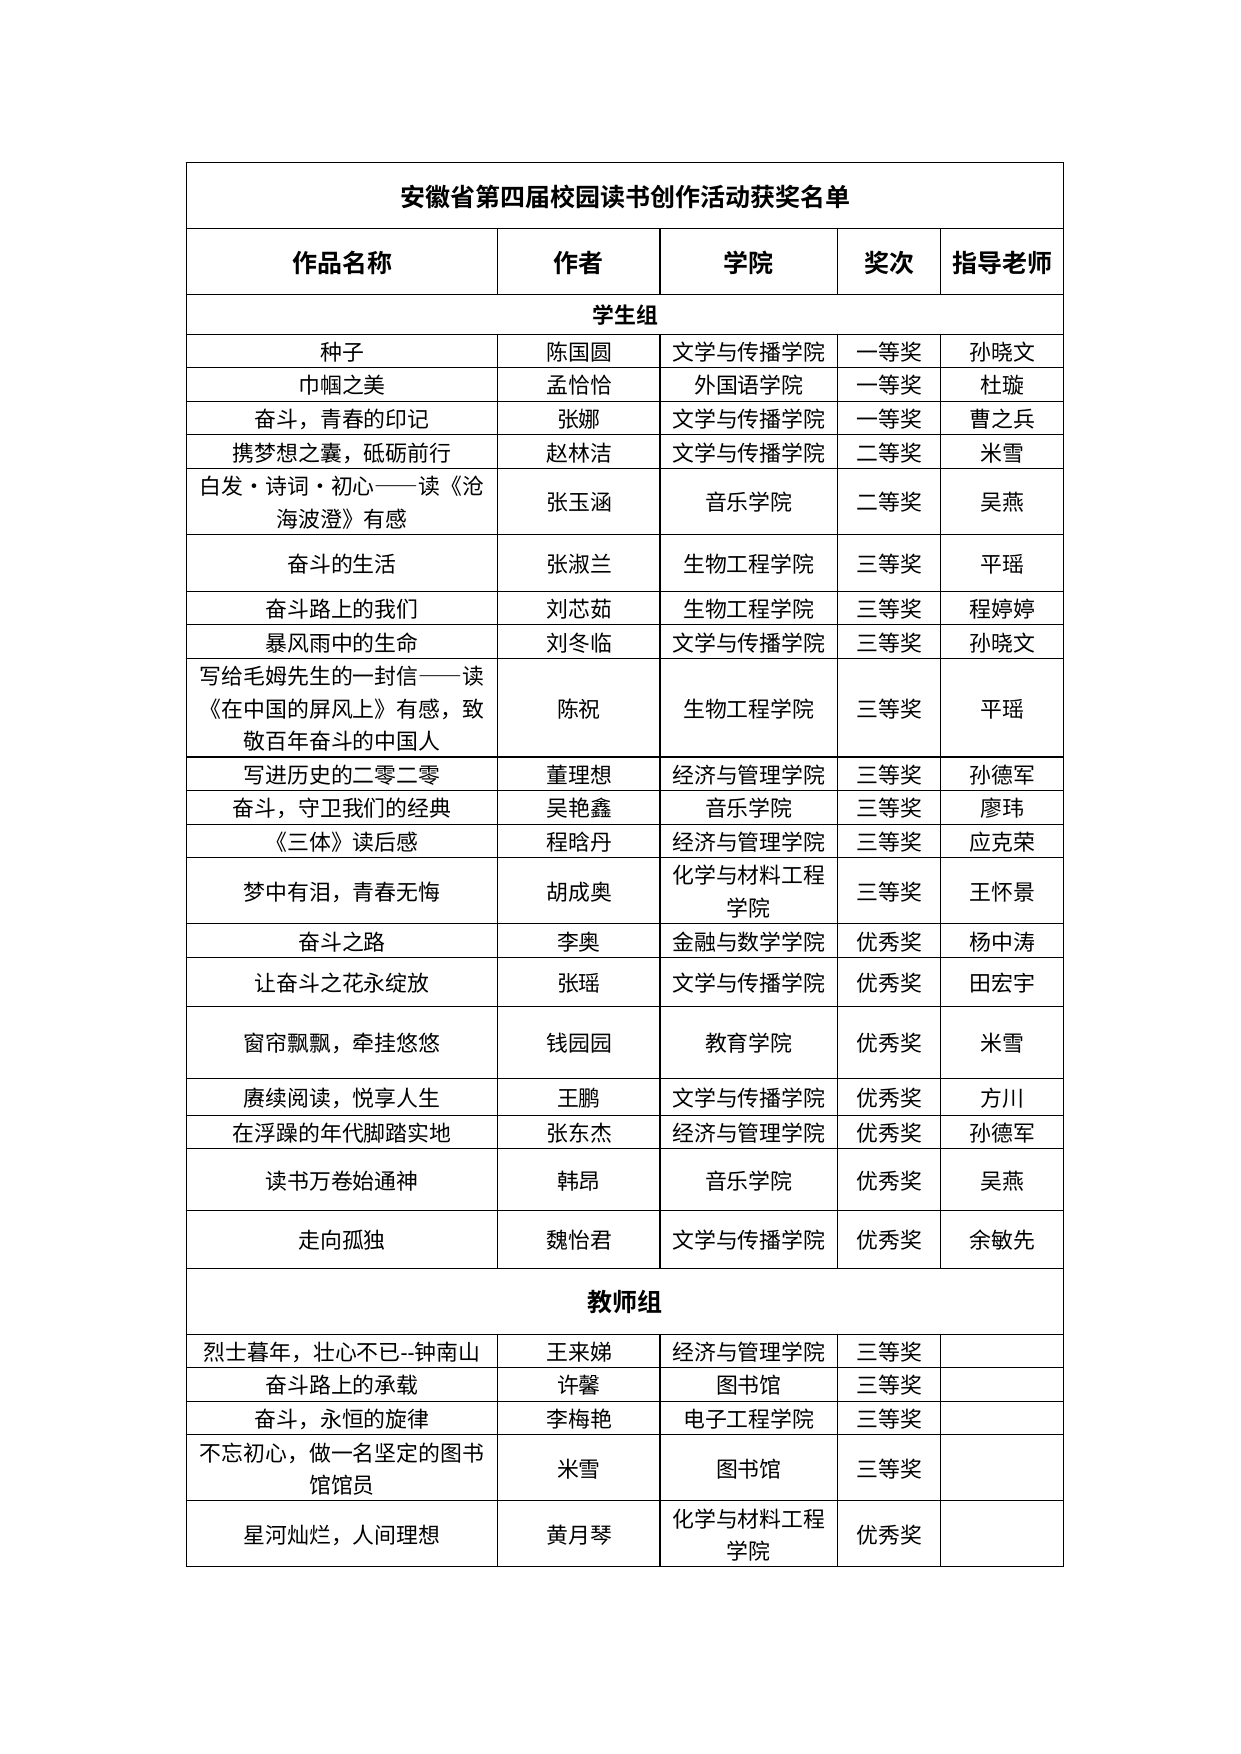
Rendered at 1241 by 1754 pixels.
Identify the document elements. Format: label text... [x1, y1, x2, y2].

table_cell 读书万卷始通神 [187, 1149, 497, 1210]
table_cell 赓续阅读，悦享人生 [187, 1079, 497, 1115]
table_cell 文学与传播学院 [661, 402, 837, 434]
table_cell 米雪 [941, 1007, 1063, 1077]
table_cell 教育学院 [661, 1007, 837, 1077]
table_cell 优秀奖 [838, 924, 940, 957]
table_cell 韩昂 [498, 1149, 659, 1210]
table_header 安徽省第四届校园读书创作活动获奖名单 [187, 163, 1063, 228]
table_cell 音乐学院 [661, 469, 837, 534]
table_cell 文学与传播学院 [661, 625, 837, 658]
table_cell 电子工程学院 [661, 1402, 837, 1434]
table_cell 应克荣 [941, 825, 1063, 857]
table_cell 写给毛姆先生的一封信——读《在中国的屏风上》有感，致敬百年奋斗的中国人 [187, 659, 497, 756]
table_cell 奋斗，永恒的旋律 [187, 1402, 497, 1434]
table_cell 音乐学院 [661, 791, 837, 823]
table_cell [941, 1501, 1063, 1566]
table_cell 田宏宇 [941, 958, 1063, 1006]
table_cell 杜璇 [941, 368, 1063, 401]
table_cell 孙德军 [941, 758, 1063, 790]
table_cell 张东杰 [498, 1116, 659, 1148]
table_cell 孙晓文 [941, 335, 1063, 367]
table_cell 李奥 [498, 924, 659, 957]
table_cell 学生组 [187, 295, 1063, 333]
table_cell 文学与传播学院 [661, 435, 837, 468]
table_cell [941, 1368, 1063, 1401]
table_cell 胡成奥 [498, 858, 659, 923]
table_cell 张淑兰 [498, 535, 659, 591]
table_cell 三等奖 [838, 625, 940, 658]
table_cell 奋斗，守卫我们的经典 [187, 791, 497, 823]
table_cell 孙晓文 [941, 625, 1063, 658]
table_cell 钱园园 [498, 1007, 659, 1077]
table_cell 三等奖 [838, 1335, 940, 1367]
table_cell 经济与管理学院 [661, 758, 837, 790]
table_cell 优秀奖 [838, 1149, 940, 1210]
table_cell 奋斗，青春的印记 [187, 402, 497, 434]
table_cell 王鹏 [498, 1079, 659, 1115]
table_cell 种子 [187, 335, 497, 367]
table_cell 文学与传播学院 [661, 1079, 837, 1115]
table_cell [941, 1435, 1063, 1500]
table_cell 米雪 [498, 1435, 659, 1500]
table_cell 窗帘飘飘，牵挂悠悠 [187, 1007, 497, 1077]
table_cell 携梦想之囊，砥砺前行 [187, 435, 497, 468]
table_cell 音乐学院 [661, 1149, 837, 1210]
table_cell 三等奖 [838, 535, 940, 591]
table_cell 三等奖 [838, 825, 940, 857]
table_cell 程婷婷 [941, 592, 1063, 624]
table_cell 让奋斗之花永绽放 [187, 958, 497, 1006]
table_cell 三等奖 [838, 592, 940, 624]
table_cell 平瑶 [941, 535, 1063, 591]
table_cell 三等奖 [838, 858, 940, 923]
table_cell 奋斗路上的承载 [187, 1368, 497, 1401]
table_cell 孟恰恰 [498, 368, 659, 401]
table_cell 经济与管理学院 [661, 1116, 837, 1148]
table_cell 星河灿烂，人间理想 [187, 1501, 497, 1566]
table_cell 三等奖 [838, 1368, 940, 1401]
table_cell 文学与传播学院 [661, 1211, 837, 1267]
table_cell 张玉涵 [498, 469, 659, 534]
table_cell 吴艳鑫 [498, 791, 659, 823]
table_cell 巾帼之美 [187, 368, 497, 401]
table_cell 优秀奖 [838, 1007, 940, 1077]
table_cell 化学与材料工程学院 [661, 1501, 837, 1566]
table_cell 暴风雨中的生命 [187, 625, 497, 658]
table_cell 图书馆 [661, 1368, 837, 1401]
table_cell 三等奖 [838, 758, 940, 790]
table_cell 经济与管理学院 [661, 1335, 837, 1367]
table_cell 孙德军 [941, 1116, 1063, 1148]
table_cell 廖玮 [941, 791, 1063, 823]
table_cell 李梅艳 [498, 1402, 659, 1434]
table_cell 学院 [661, 229, 837, 294]
table_cell 王来娣 [498, 1335, 659, 1367]
table_cell 奋斗之路 [187, 924, 497, 957]
table_cell 生物工程学院 [661, 535, 837, 591]
table_cell 董理想 [498, 758, 659, 790]
table_cell 一等奖 [838, 368, 940, 401]
table_cell [941, 1335, 1063, 1367]
table_cell 梦中有泪，青春无悔 [187, 858, 497, 923]
table_cell 黄月琴 [498, 1501, 659, 1566]
table_cell 曹之兵 [941, 402, 1063, 434]
table_cell 金融与数学学院 [661, 924, 837, 957]
table_cell 张瑶 [498, 958, 659, 1006]
table_cell 三等奖 [838, 1402, 940, 1434]
table_cell 三等奖 [838, 791, 940, 823]
table_cell 魏怡君 [498, 1211, 659, 1267]
table_cell 余敏先 [941, 1211, 1063, 1267]
table_cell 刘冬临 [498, 625, 659, 658]
table_cell 图书馆 [661, 1435, 837, 1500]
table_cell 吴燕 [941, 1149, 1063, 1210]
table_cell 生物工程学院 [661, 592, 837, 624]
table_cell 不忘初心，做一名坚定的图书馆馆员 [187, 1435, 497, 1500]
table_cell 二等奖 [838, 435, 940, 468]
table_cell 化学与材料工程学院 [661, 858, 837, 923]
table_cell 文学与传播学院 [661, 335, 837, 367]
table_cell 作者 [498, 229, 659, 294]
table_cell 刘芯茹 [498, 592, 659, 624]
table_cell 陈祝 [498, 659, 659, 756]
table_cell 《三体》读后感 [187, 825, 497, 857]
table_cell 经济与管理学院 [661, 825, 837, 857]
table_cell 外国语学院 [661, 368, 837, 401]
table_cell 奖次 [838, 229, 940, 294]
table_cell 白发•诗词•初心——读《沧海波澄》有感 [187, 469, 497, 534]
table_cell 优秀奖 [838, 958, 940, 1006]
table_cell 指导老师 [941, 229, 1063, 294]
table_cell 奋斗的生活 [187, 535, 497, 591]
table_cell 平瑶 [941, 659, 1063, 756]
table_cell 教师组 [187, 1269, 1063, 1333]
table_cell 方川 [941, 1079, 1063, 1115]
table_cell 奋斗路上的我们 [187, 592, 497, 624]
table_cell 杨中涛 [941, 924, 1063, 957]
table_cell 写进历史的二零二零 [187, 758, 497, 790]
table_cell 王怀景 [941, 858, 1063, 923]
table_cell 二等奖 [838, 469, 940, 534]
table_cell 作品名称 [187, 229, 497, 294]
table_cell 许馨 [498, 1368, 659, 1401]
table_cell 一等奖 [838, 402, 940, 434]
table_cell 生物工程学院 [661, 659, 837, 756]
table_cell 赵林洁 [498, 435, 659, 468]
table_cell 烈士暮年，壮心不已--钟南山 [187, 1335, 497, 1367]
table_cell 一等奖 [838, 335, 940, 367]
table_cell 陈国圆 [498, 335, 659, 367]
table_cell [941, 1402, 1063, 1434]
table_cell 程晗丹 [498, 825, 659, 857]
table_cell 优秀奖 [838, 1079, 940, 1115]
table_cell 文学与传播学院 [661, 958, 837, 1006]
table_cell 张娜 [498, 402, 659, 434]
table_cell 三等奖 [838, 659, 940, 756]
table_cell 米雪 [941, 435, 1063, 468]
table_cell 吴燕 [941, 469, 1063, 534]
table_cell 三等奖 [838, 1435, 940, 1500]
table_cell 优秀奖 [838, 1211, 940, 1267]
table_cell 优秀奖 [838, 1116, 940, 1148]
table_cell 走向孤独 [187, 1211, 497, 1267]
table_cell 优秀奖 [838, 1501, 940, 1566]
table_cell 在浮躁的年代脚踏实地 [187, 1116, 497, 1148]
